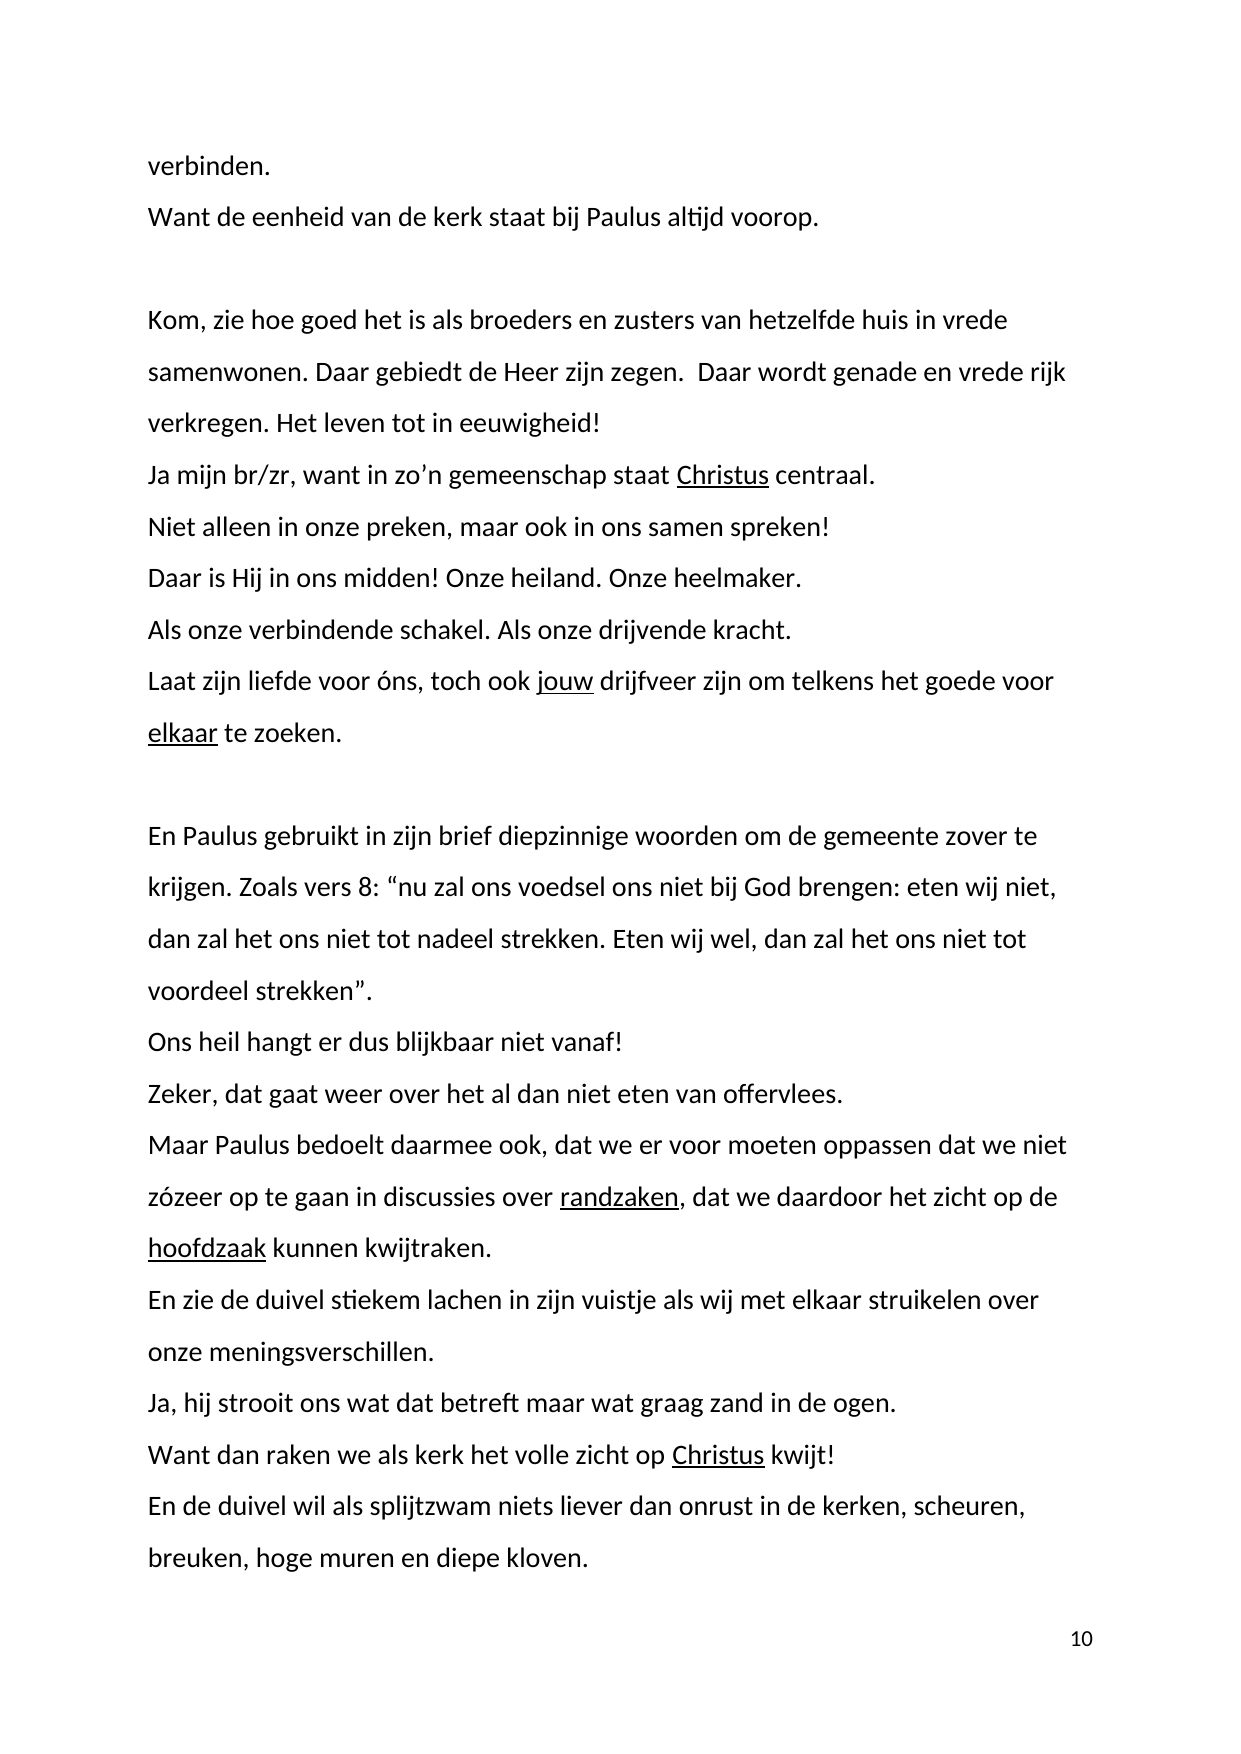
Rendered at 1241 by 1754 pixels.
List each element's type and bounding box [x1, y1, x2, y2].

text [148, 148, 1093, 1574]
